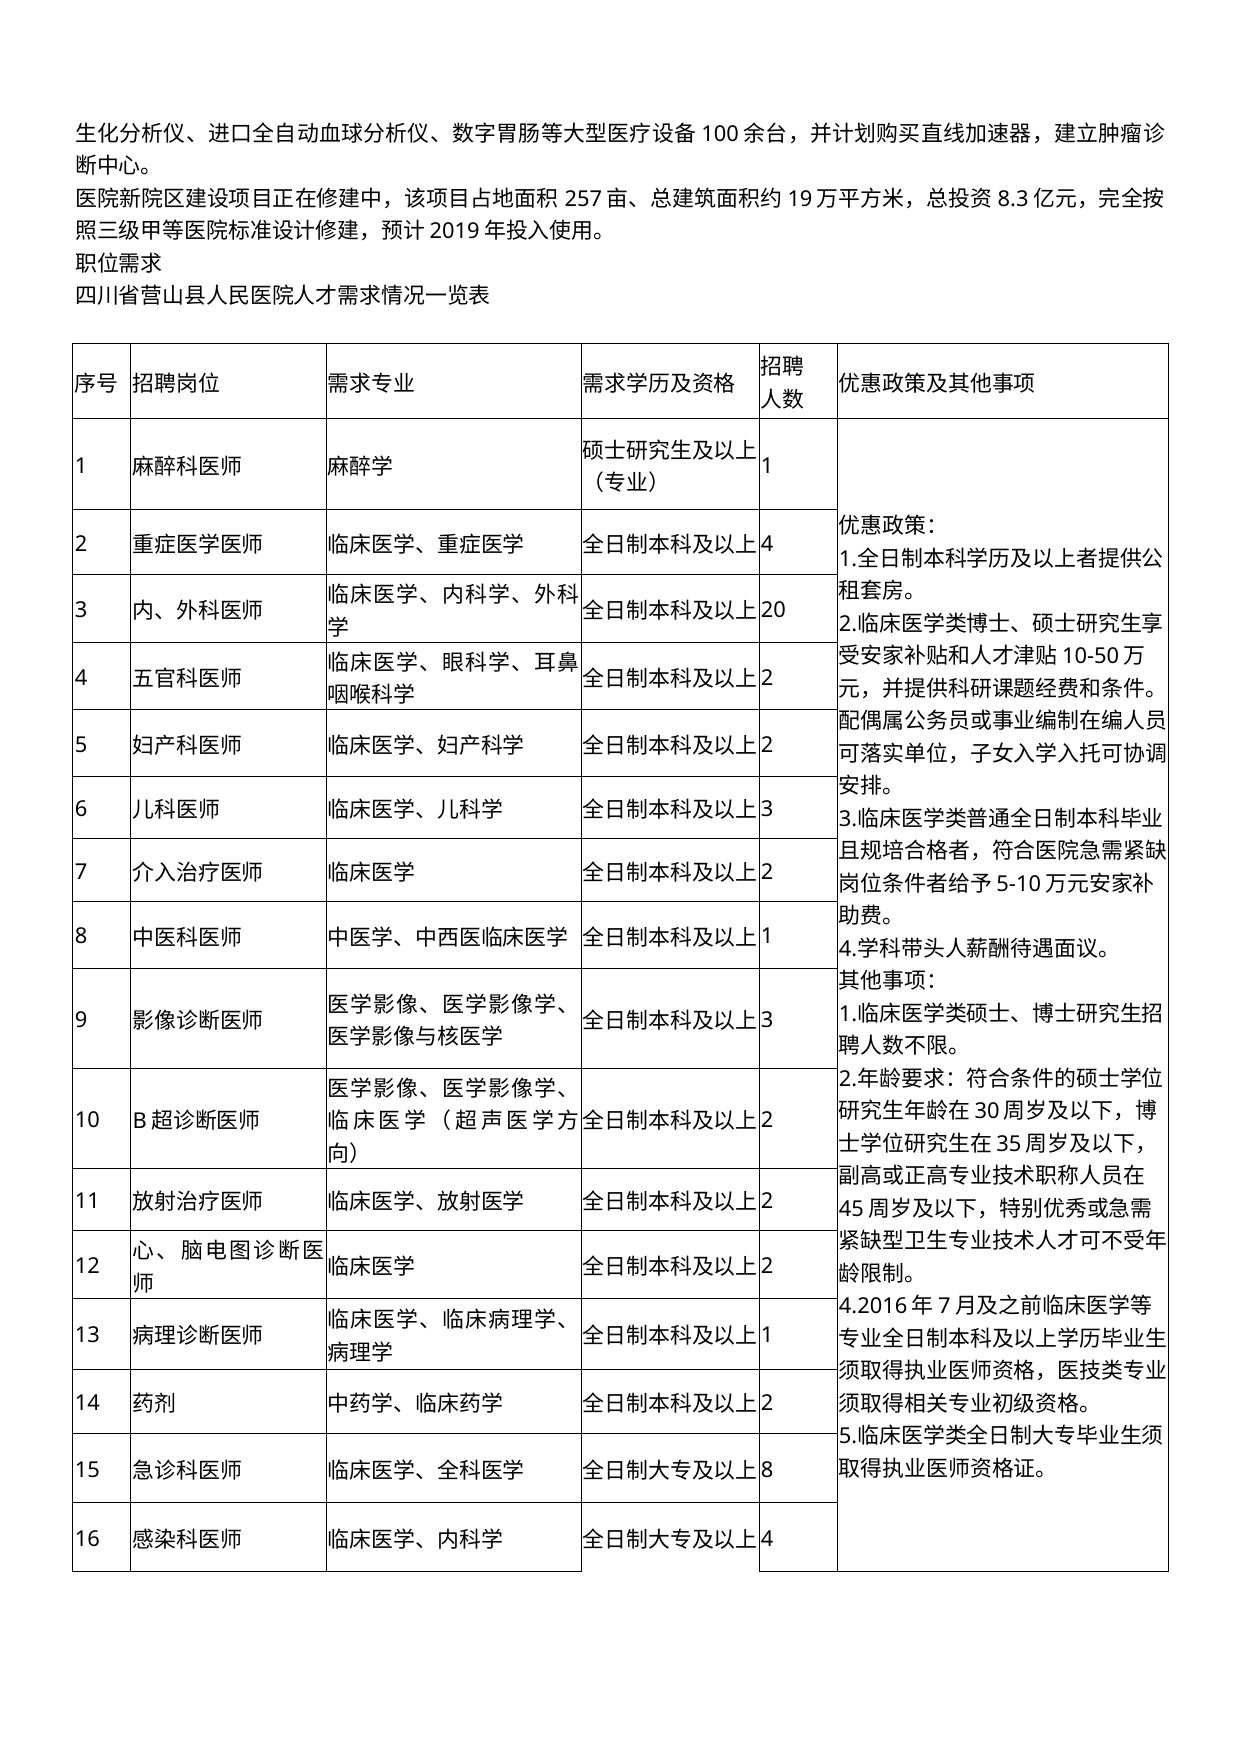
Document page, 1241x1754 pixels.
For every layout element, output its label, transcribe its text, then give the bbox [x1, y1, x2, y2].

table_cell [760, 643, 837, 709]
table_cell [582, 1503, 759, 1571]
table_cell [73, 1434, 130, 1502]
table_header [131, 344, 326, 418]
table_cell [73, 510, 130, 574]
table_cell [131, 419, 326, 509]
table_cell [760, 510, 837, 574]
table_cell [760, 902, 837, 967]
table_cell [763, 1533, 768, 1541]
text 职位需求 [75, 245, 1165, 278]
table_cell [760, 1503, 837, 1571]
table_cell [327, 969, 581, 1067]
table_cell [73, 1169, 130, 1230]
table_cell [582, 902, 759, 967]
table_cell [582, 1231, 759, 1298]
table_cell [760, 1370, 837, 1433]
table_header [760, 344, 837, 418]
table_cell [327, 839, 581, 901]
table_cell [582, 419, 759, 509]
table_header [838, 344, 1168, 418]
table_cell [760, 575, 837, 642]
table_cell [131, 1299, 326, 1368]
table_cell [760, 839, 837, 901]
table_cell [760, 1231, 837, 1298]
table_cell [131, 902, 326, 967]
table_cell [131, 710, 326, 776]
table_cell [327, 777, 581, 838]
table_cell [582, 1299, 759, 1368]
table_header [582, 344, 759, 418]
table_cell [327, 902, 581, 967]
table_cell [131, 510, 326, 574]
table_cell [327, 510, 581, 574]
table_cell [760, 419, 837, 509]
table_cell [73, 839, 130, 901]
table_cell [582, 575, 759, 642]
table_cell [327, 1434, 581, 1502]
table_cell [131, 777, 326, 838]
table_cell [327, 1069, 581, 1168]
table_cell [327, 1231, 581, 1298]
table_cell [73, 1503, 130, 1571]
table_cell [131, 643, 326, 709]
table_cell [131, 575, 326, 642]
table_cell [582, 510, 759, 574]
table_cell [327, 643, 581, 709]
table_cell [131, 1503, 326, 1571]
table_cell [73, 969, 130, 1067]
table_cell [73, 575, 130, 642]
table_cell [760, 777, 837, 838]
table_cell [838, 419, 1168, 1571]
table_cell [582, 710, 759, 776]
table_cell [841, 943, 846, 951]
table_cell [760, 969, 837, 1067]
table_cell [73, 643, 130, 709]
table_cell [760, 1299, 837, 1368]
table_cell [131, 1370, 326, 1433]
text 医院新院区建设项目正在修建中，该项目占地面积257亩、总建筑面积约19万平方米，总投资8.3亿元，完全按照三级甲等医院标准设计修建，预计2019年投入使用。 [75, 180, 1165, 245]
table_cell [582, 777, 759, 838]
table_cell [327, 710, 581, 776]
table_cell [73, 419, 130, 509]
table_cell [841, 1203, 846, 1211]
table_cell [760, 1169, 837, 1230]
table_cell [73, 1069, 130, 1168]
text 四川省营山县人民医院人才需求情况一览表 [75, 278, 1165, 310]
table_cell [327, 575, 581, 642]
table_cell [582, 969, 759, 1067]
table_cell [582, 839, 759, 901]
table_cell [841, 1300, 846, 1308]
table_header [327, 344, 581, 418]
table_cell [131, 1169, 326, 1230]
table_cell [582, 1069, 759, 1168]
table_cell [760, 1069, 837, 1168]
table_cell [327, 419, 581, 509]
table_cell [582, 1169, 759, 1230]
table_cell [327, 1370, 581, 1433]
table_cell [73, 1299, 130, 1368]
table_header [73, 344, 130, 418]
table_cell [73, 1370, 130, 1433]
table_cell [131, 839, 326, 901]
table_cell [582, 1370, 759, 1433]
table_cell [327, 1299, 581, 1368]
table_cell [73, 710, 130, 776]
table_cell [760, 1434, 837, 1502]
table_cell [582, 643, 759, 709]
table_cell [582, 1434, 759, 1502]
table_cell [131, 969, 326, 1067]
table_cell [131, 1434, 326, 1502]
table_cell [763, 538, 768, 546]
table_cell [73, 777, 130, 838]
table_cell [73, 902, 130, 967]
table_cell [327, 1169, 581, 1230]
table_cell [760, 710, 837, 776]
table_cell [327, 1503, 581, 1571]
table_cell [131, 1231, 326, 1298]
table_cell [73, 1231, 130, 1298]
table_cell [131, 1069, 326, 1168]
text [75, 115, 1165, 180]
